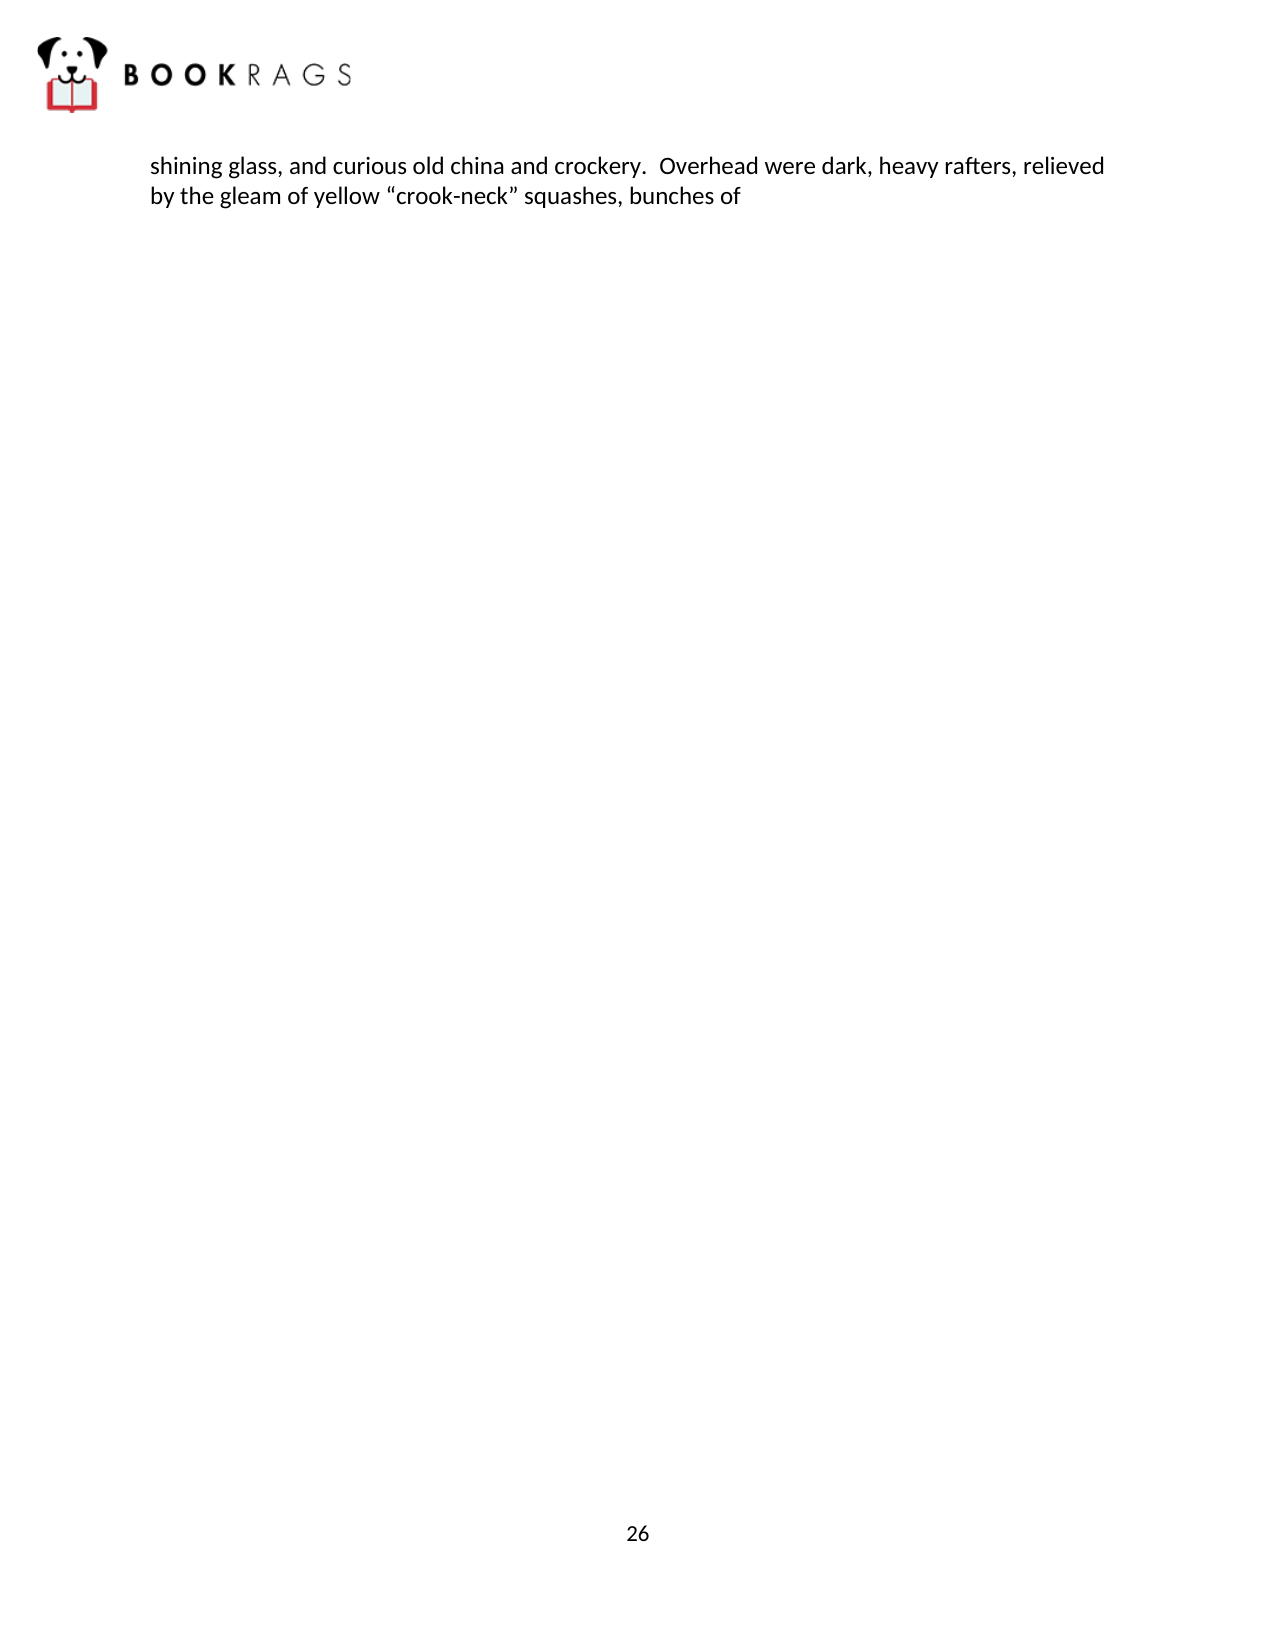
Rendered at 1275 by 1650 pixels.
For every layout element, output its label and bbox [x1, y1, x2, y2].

text [150, 150, 1125, 211]
picture [37, 37, 351, 113]
